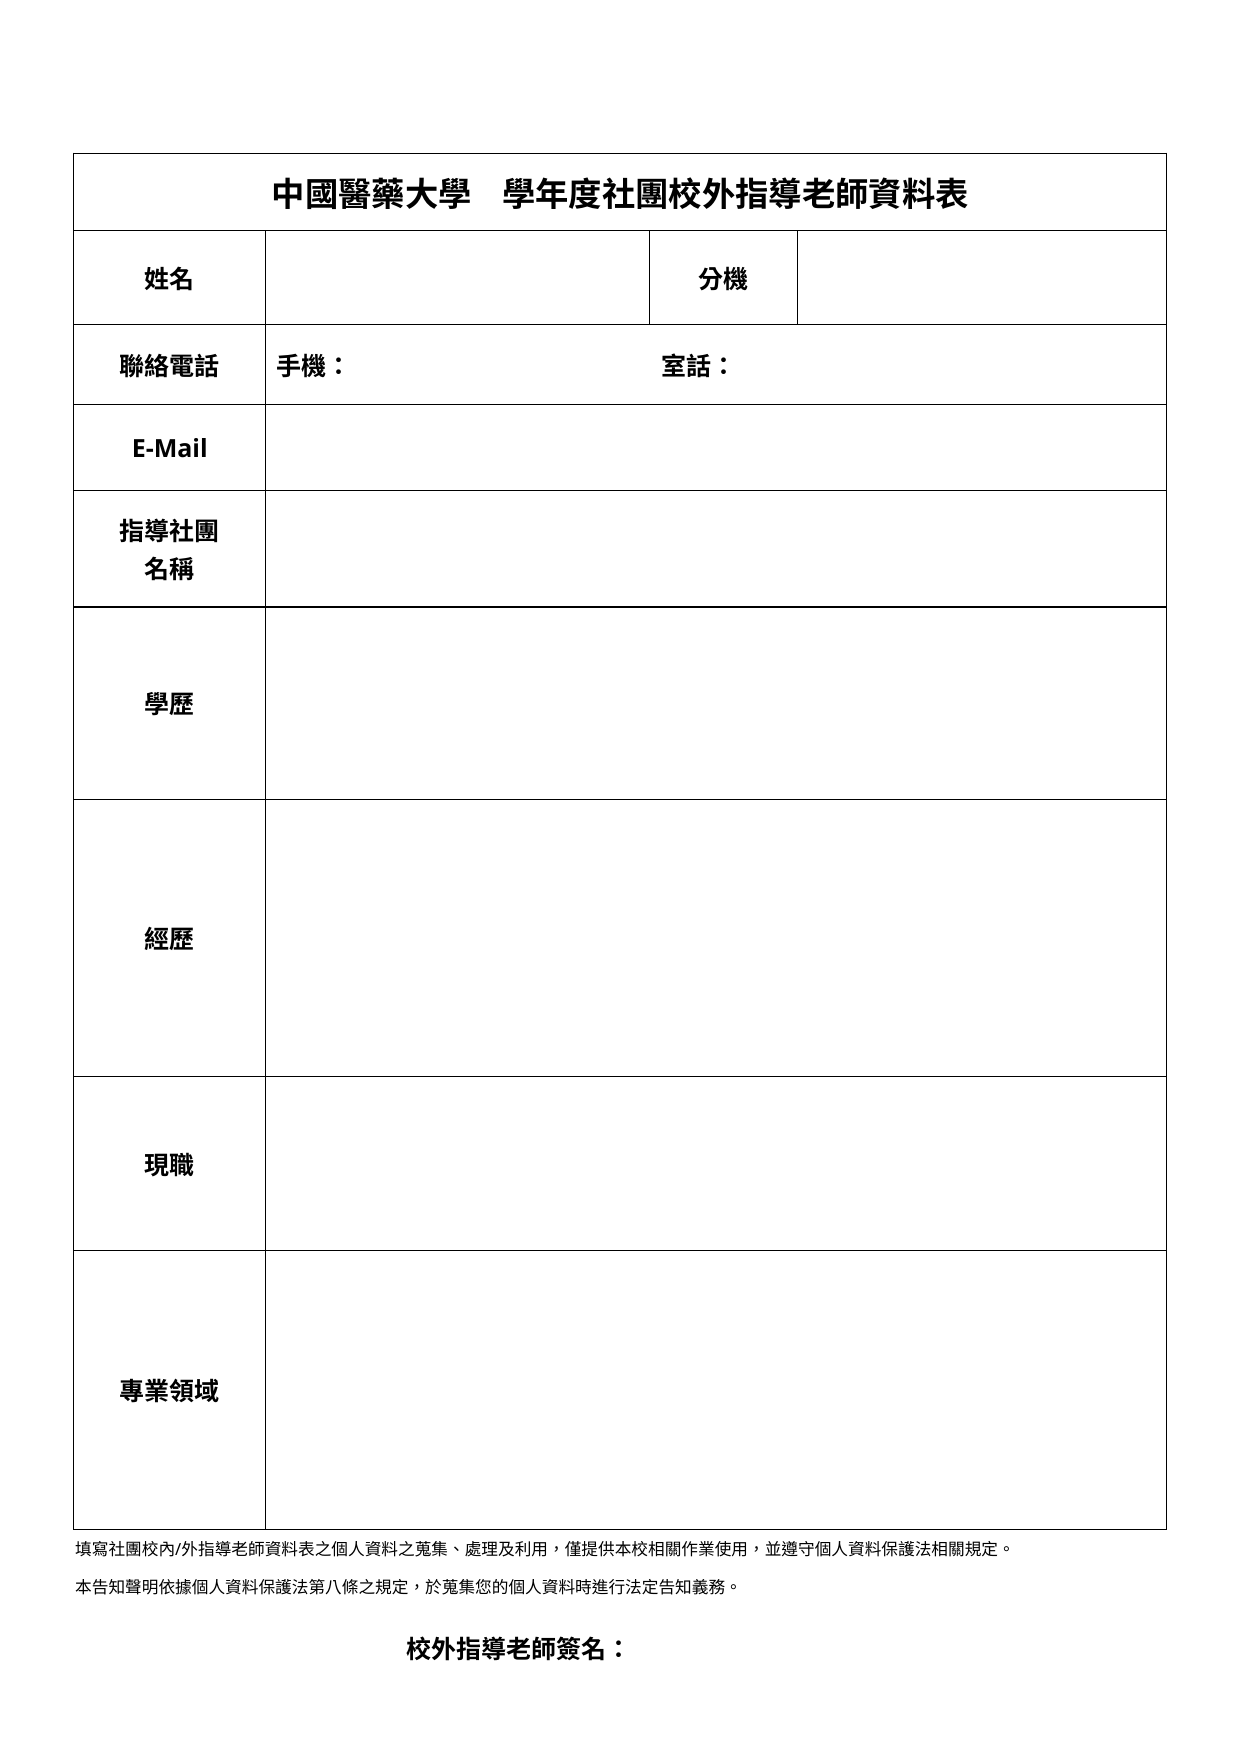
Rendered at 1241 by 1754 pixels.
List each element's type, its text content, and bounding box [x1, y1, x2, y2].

table_header 中國醫藥大學 學年度社團校外指導老師資料表 [74, 154, 1166, 230]
table_cell [266, 1077, 1166, 1250]
table_cell 指導社團 名稱 [74, 491, 265, 606]
table_cell [266, 405, 1166, 490]
table_cell E-Mail [74, 405, 265, 490]
table_cell 姓名 [74, 231, 265, 323]
table_cell 專業領域 [74, 1251, 265, 1528]
table_cell 分機 [650, 231, 797, 323]
table_cell [266, 1251, 1166, 1528]
table_cell [266, 800, 1166, 1076]
table_cell [798, 231, 1166, 323]
table_cell 聯絡電話 [74, 325, 265, 404]
table_cell [266, 491, 1166, 606]
table_cell 現職 [74, 1077, 265, 1250]
text 校外指導老師簽名： [75, 1628, 1065, 1667]
table_cell 室話： [650, 325, 1166, 404]
table_cell 經歷 [74, 800, 265, 1076]
table_cell 手機： [266, 325, 650, 404]
table_cell [266, 231, 649, 323]
table_cell [266, 608, 1166, 798]
text 填寫社團校內/外指導老師資料表之個人資料之蒐集、處理及利用，僅提供本校相關作業使用，並遵守個人資料保護法相關規定。 [75, 1530, 1165, 1568]
text 本告知聲明依據個人資料保護法第八條之規定，於蒐集您的個人資料時進行法定告知義務。 [75, 1568, 1065, 1606]
table_cell 學歷 [74, 608, 265, 798]
